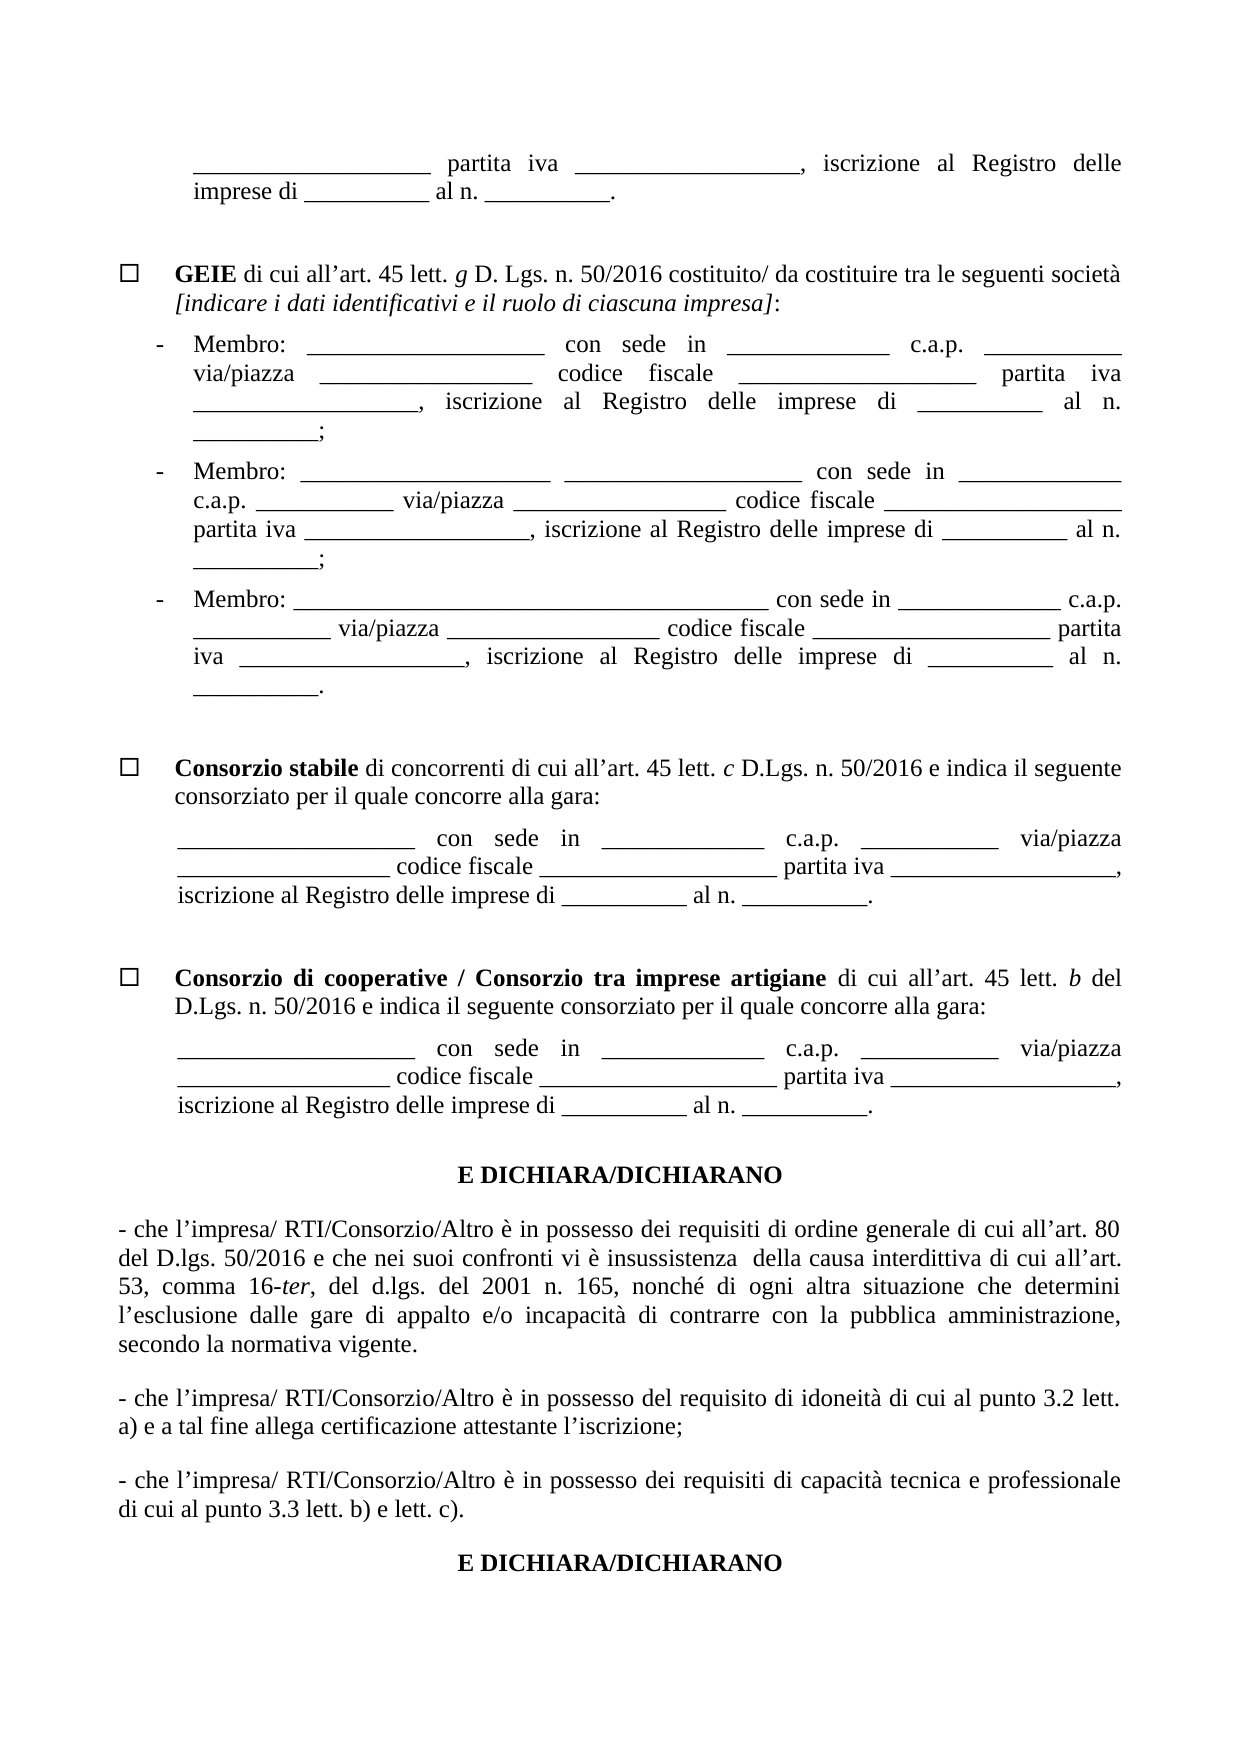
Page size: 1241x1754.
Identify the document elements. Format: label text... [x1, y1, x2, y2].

text E DICHIARA/DICHIARANO [118, 1548, 1122, 1576]
list Membro: ______________________________________ con sede in _____________ c.a.p. ___________ via/piazza _________________ codice fiscale ___________________ partita iva __________________, iscrizione al Registro delle imprese di __________ al n. __________. [156, 584, 1122, 699]
list ___________________ con sede in _____________ c.a.p. ___________ via/piazza _________________ codice fiscale ___________________ partita iva __________________, iscrizione al Registro delle imprese di __________ al n. __________. [177, 1033, 1122, 1119]
text E DICHIARA/DICHIARANO [118, 1160, 1122, 1189]
list GEIE di cui all’art. 45 lett. g D. Lgs. n. 50/2016 costituito/ da costituire tra le seguenti società [indicare i dati identificativi e il ruolo di ciascuna impresa]: [118, 259, 1122, 316]
list Consorzio stabile di concorrenti di cui all’art. 45 lett. c D.Lgs. n. 50/2016 e indica il seguente consorziato per il quale concorre alla gara: [118, 753, 1122, 810]
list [156, 148, 1122, 205]
text - che l’impresa/ RTI/Consorzio/Altro è in possesso del requisito di idoneità di cui al punto 3.2 lett. a) e a tal fine allega certificazione attestante l’iscrizione; [118, 1383, 1122, 1440]
list Membro: ____________________ ___________________ con sede in _____________ c.a.p. ___________ via/piazza _________________ codice fiscale ___________________ partita iva __________________, iscrizione al Registro delle imprese di __________ al n. __________; [156, 456, 1122, 571]
list Membro: ___________________ con sede in _____________ c.a.p. ___________ via/piazza _________________ codice fiscale ___________________ partita iva __________________, iscrizione al Registro delle imprese di __________ al n. __________; [156, 329, 1122, 444]
text - che l’impresa/ RTI/Consorzio/Altro è in possesso dei requisiti di ordine generale di cui all’art. 80 del D.lgs. 50/2016 e che nei suoi confronti vi è insussistenza della causa interdittiva di cui all’art. 53, comma 16-ter, del d.lgs. del 2001 n. 165, nonché di ogni altra situazione che determini l’esclusione dalle gare di appalto e/o incapacità di contrarre con la pubblica amministrazione, secondo la normativa vigente. [118, 1214, 1122, 1358]
text - che l’impresa/ RTI/Consorzio/Altro è in possesso dei requisiti di capacità tecnica e professionale di cui al punto 3.3 lett. b) e lett. c). [118, 1465, 1122, 1523]
list Consorzio di cooperative / Consorzio tra imprese artigiane di cui all’art. 45 lett. b del D.Lgs. n. 50/2016 e indica il seguente consorziato per il quale concorre alla gara: [118, 963, 1122, 1020]
list ___________________ con sede in _____________ c.a.p. ___________ via/piazza _________________ codice fiscale ___________________ partita iva __________________, iscrizione al Registro delle imprese di __________ al n. __________. [177, 823, 1122, 909]
